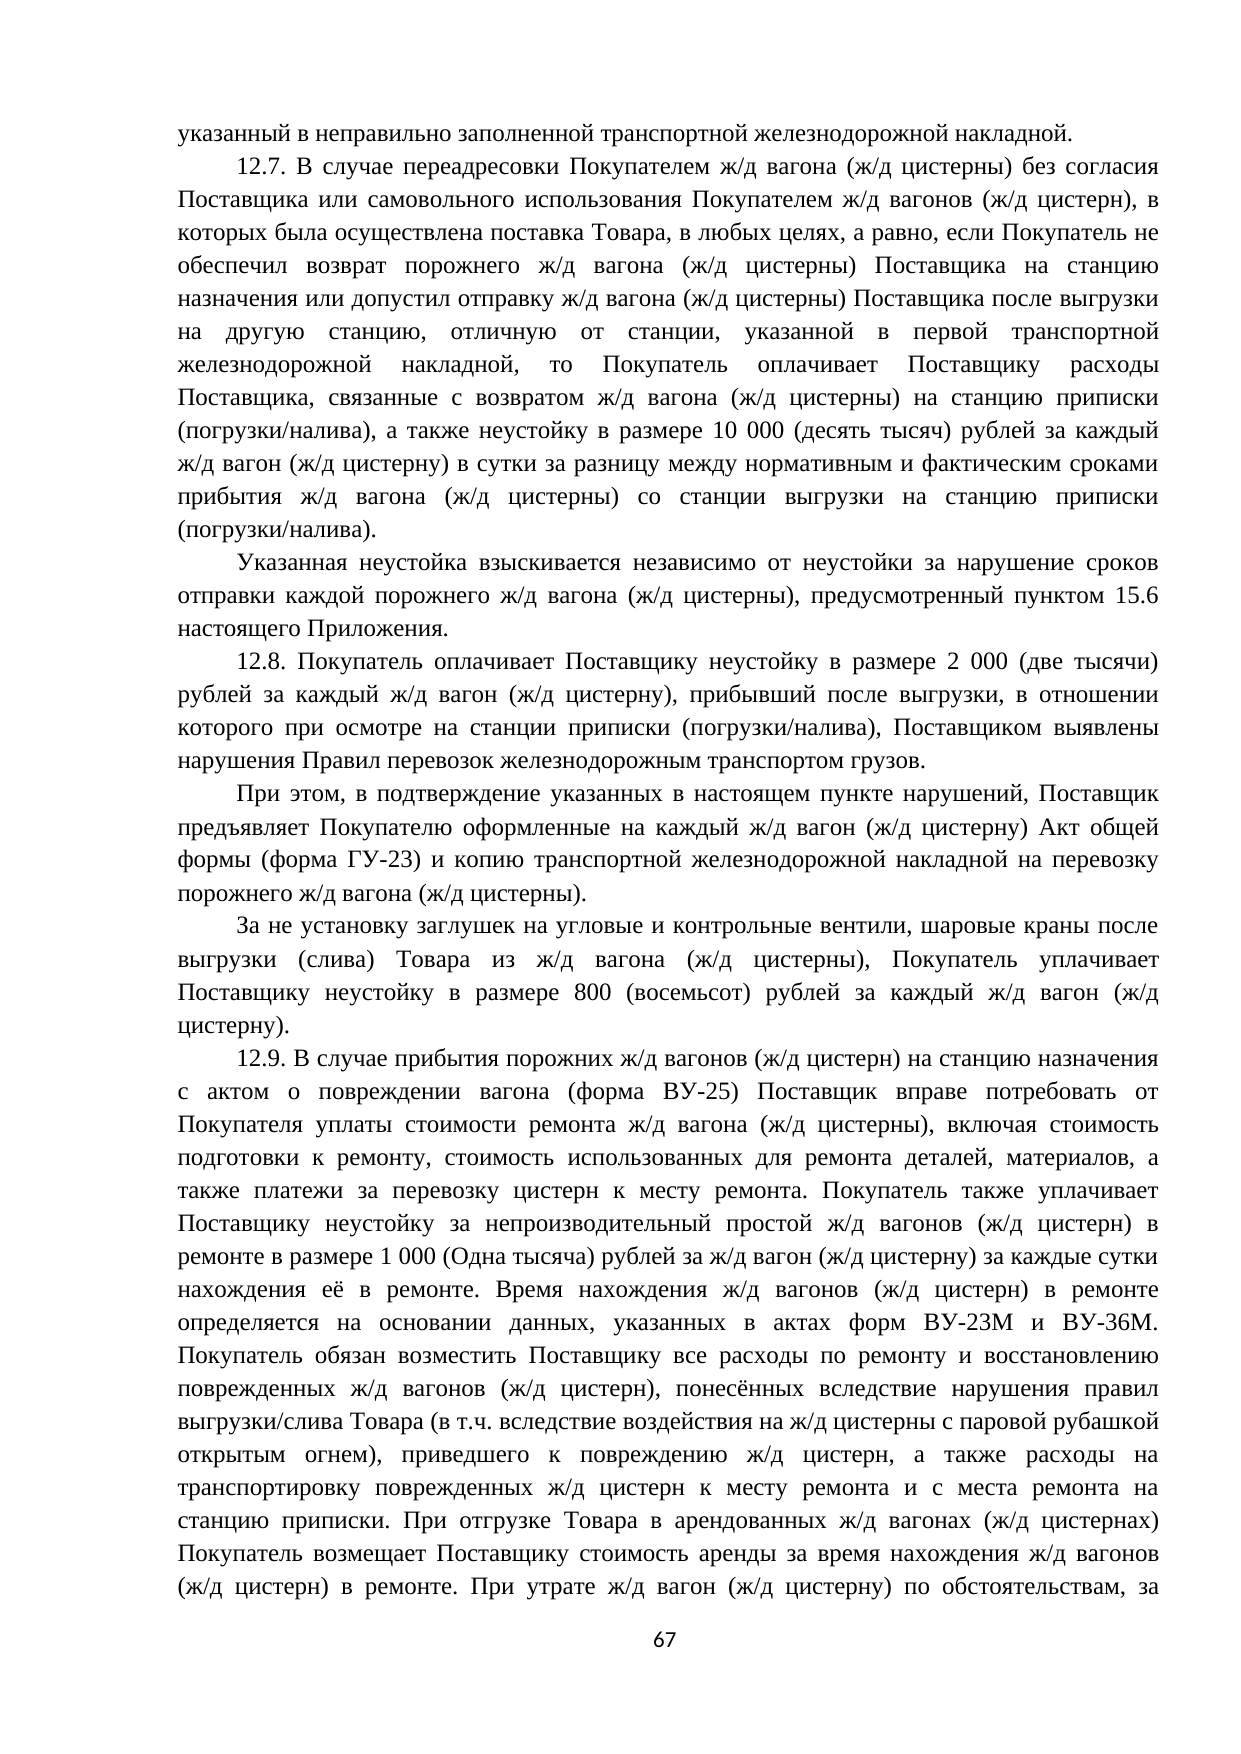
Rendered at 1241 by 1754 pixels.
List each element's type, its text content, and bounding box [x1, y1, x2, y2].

text За не установку заглушек на угловые и контрольные вентили, шаровые краны после выгрузки (слива) Товара из ж/д вагона (ж/д цистерны), Покупатель уплачивает Поставщику неустойку в размере 800 (восемьсот) рублей за каждый ж/д вагон (ж/д цистерну). [177, 911, 1160, 1038]
text 12.7. В случае переадресовки Покупателем ж/д вагона (ж/д цистерны) без согласия Поставщика или самовольного использования Покупателем ж/д вагонов (ж/д цистерн), в которых была осуществлена поставка Товара, в любых целях, а равно, если Покупатель не обеспечил возврат порожнего ж/д вагона (ж/д цистерны) Поставщика на станцию назначения или допустил отправку ж/д вагона (ж/д цистерны) Поставщика после выгрузки на другую станцию, отличную от станции, указанной в первой транспортной железнодорожной накладной, то Покупатель оплачивает Поставщику расходы Поставщика, связанные с возвратом ж/д вагона (ж/д цистерны) на станцию приписки (погрузки/налива), а также неустойку в размере 10 000 (десять тысяч) рублей за каждый ж/д вагон (ж/д цистерну) в сутки за разницу между нормативным и фактическим сроками прибытия ж/д вагона (ж/д цистерны) со станции выгрузки на станцию приписки (погрузки/налива). [177, 151, 1160, 543]
text При этом, в подтверждение указанных в настоящем пункте нарушений, Поставщик предъявляет Покупателю оформленные на каждый ж/д вагон (ж/д цистерну) Акт общей формы (форма ГУ-23) и копию транспортной железнодорожной накладной на перевозку порожнего ж/д вагона (ж/д цистерны). [177, 778, 1160, 906]
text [177, 118, 1160, 147]
text 12.8. Покупатель оплачивает Поставщику неустойку в размере 2 000 (две тысячи) рублей за каждый ж/д вагон (ж/д цистерну), прибывший после выгрузки, в отношении которого при осмотре на станции приписки (погрузки/налива), Поставщиком выявлены нарушения Правил перевозок железнодорожным транспортом грузов. [177, 646, 1160, 774]
text Указанная неустойка взыскивается независимо от неустойки за нарушение сроков отправки каждой порожнего ж/д вагона (ж/д цистерны), предусмотренный пунктом 15.6 настоящего Приложения. [177, 547, 1160, 642]
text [177, 1043, 1160, 1600]
